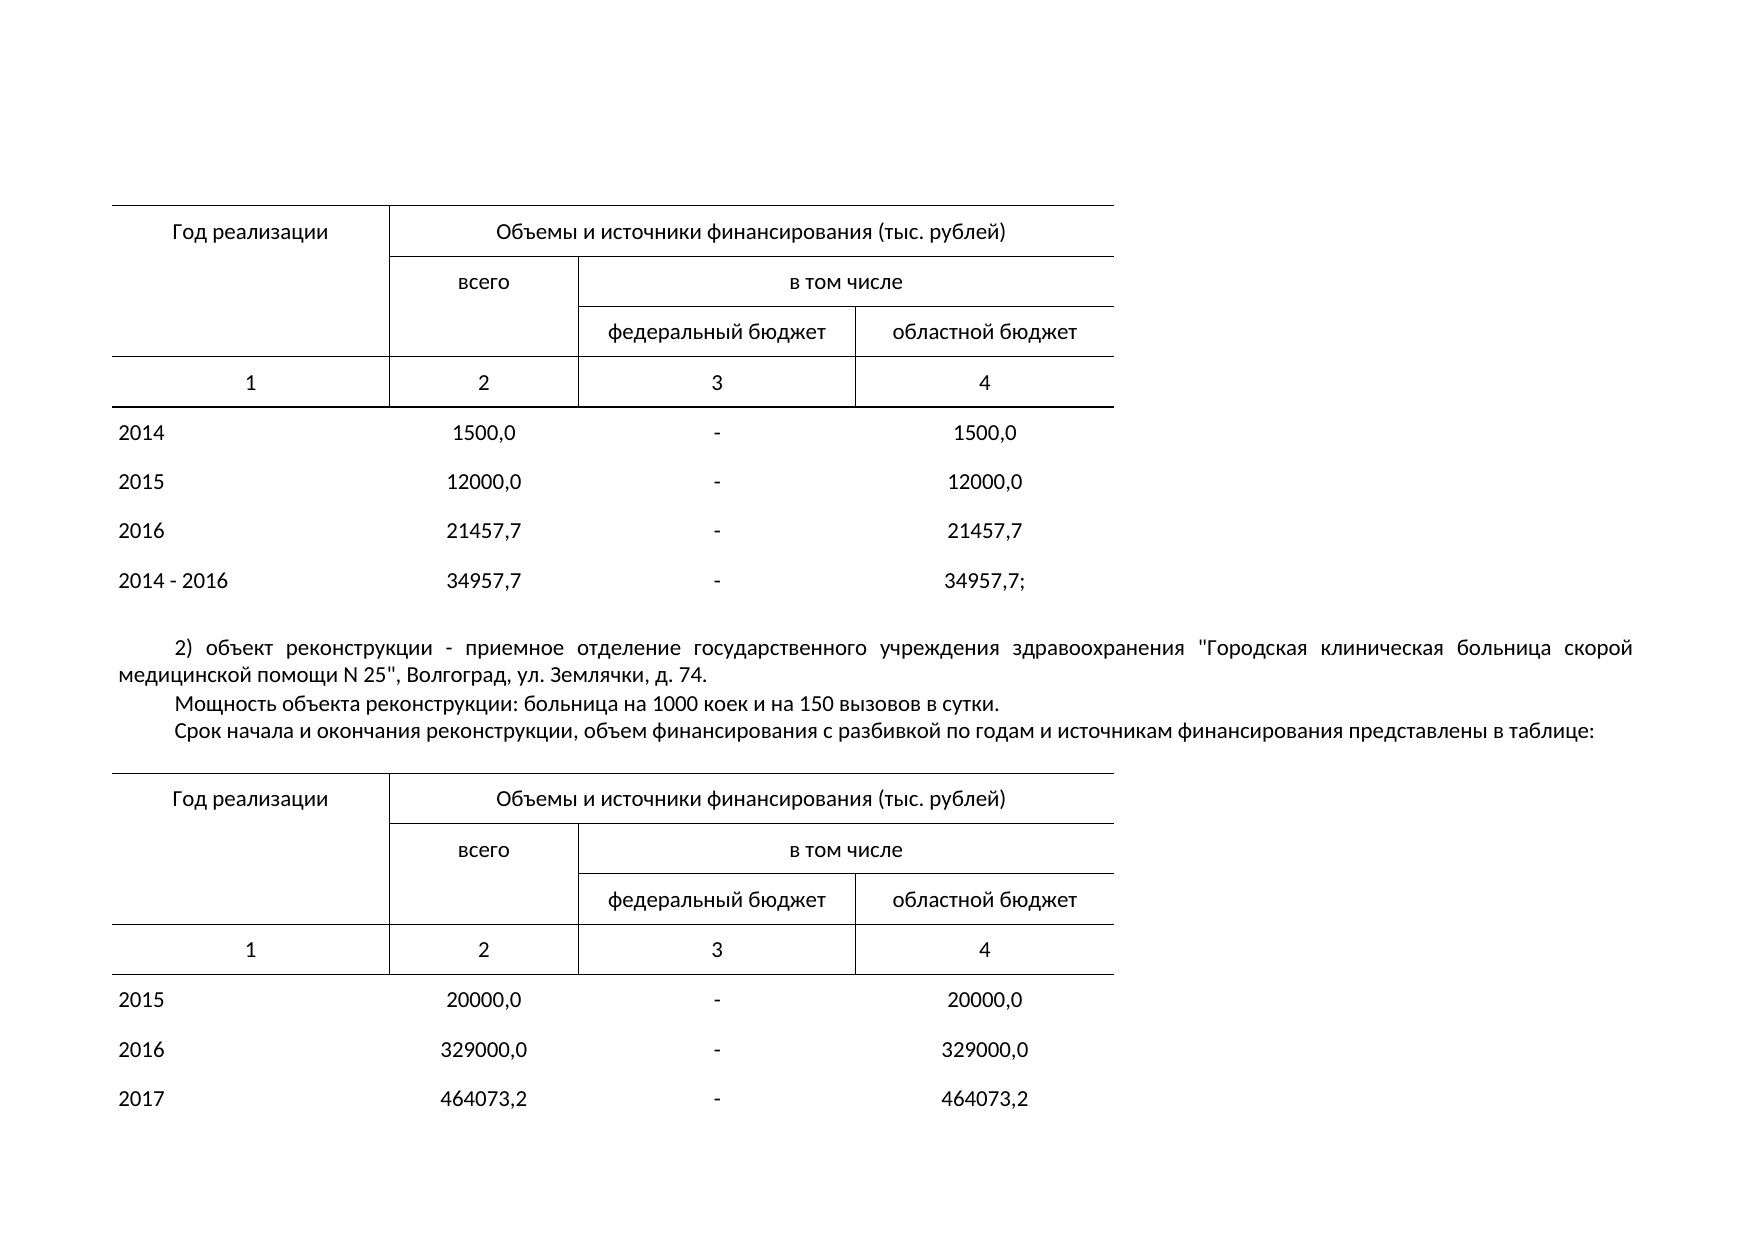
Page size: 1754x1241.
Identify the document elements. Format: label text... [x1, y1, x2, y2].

text Срок начала и окончания реконструкции, объем финансирования с разбивкой по годам и источникам финансирования представлены в таблице: [118, 717, 1636, 745]
text Мощность объекта реконструкции: больница на 1000 коек и на 150 вызовов в сутки. [118, 689, 1636, 717]
table_cell 1 [112, 925, 389, 974]
table_cell 21457,7 [389, 506, 578, 555]
table_cell 464073,2 [856, 1074, 1114, 1123]
table_header Год реализации [112, 206, 389, 356]
table_cell в том числе [579, 257, 1114, 306]
table_cell 2 [390, 925, 578, 974]
table_header Год реализации [112, 774, 389, 924]
table_cell 21457,7 [856, 506, 1114, 555]
table_cell - [578, 1024, 856, 1073]
table_cell 3 [579, 925, 855, 974]
table_cell 1 [112, 357, 389, 406]
table_cell 3 [579, 357, 855, 406]
table_cell - [578, 506, 856, 555]
table_cell 2015 [112, 975, 389, 1024]
table_cell 329000,0 [856, 1024, 1114, 1073]
table_cell - [578, 555, 856, 604]
table_cell 2015 [112, 457, 389, 506]
table_cell - [578, 1074, 856, 1123]
table_cell 2017 [112, 1074, 389, 1123]
table_cell 4 [856, 925, 1114, 974]
table_cell 4 [856, 357, 1114, 406]
table_cell 2016 [112, 506, 389, 555]
table_cell 1500,0 [856, 408, 1114, 457]
text 2) объект реконструкции - приемное отделение государственного учреждения здравоохранения "Городская клиническая больница скорой медицинской помощи N 25", Волгоград, ул. Землячки, д. 74. [118, 633, 1636, 689]
table_cell - [578, 408, 856, 457]
table_cell областной бюджет [856, 874, 1114, 924]
table_cell 34957,7; [856, 555, 1114, 604]
table_cell 464073,2 [389, 1074, 578, 1123]
table_cell в том числе [579, 824, 1114, 873]
table_cell федеральный бюджет [579, 307, 855, 356]
table_cell областной бюджет [856, 307, 1114, 356]
table_cell 12000,0 [856, 457, 1114, 506]
table_cell 1500,0 [389, 408, 578, 457]
table_header Объемы и источники финансирования (тыс. рублей) [390, 774, 1114, 823]
table_header Объемы и источники финансирования (тыс. рублей) [390, 206, 1114, 256]
table_cell 20000,0 [389, 975, 578, 1024]
table_cell всего [390, 257, 578, 356]
table_cell 2014 - 2016 [112, 555, 389, 604]
table_cell 34957,7 [389, 555, 578, 604]
table_cell - [578, 457, 856, 506]
table_cell 2 [390, 357, 578, 406]
table_cell - [578, 975, 856, 1024]
table_cell всего [390, 824, 578, 924]
table_cell 2016 [112, 1024, 389, 1073]
table_cell 2014 [112, 408, 389, 457]
table_cell 12000,0 [389, 457, 578, 506]
table_cell 20000,0 [856, 975, 1114, 1024]
table_cell 329000,0 [389, 1024, 578, 1073]
table_cell федеральный бюджет [579, 874, 855, 924]
